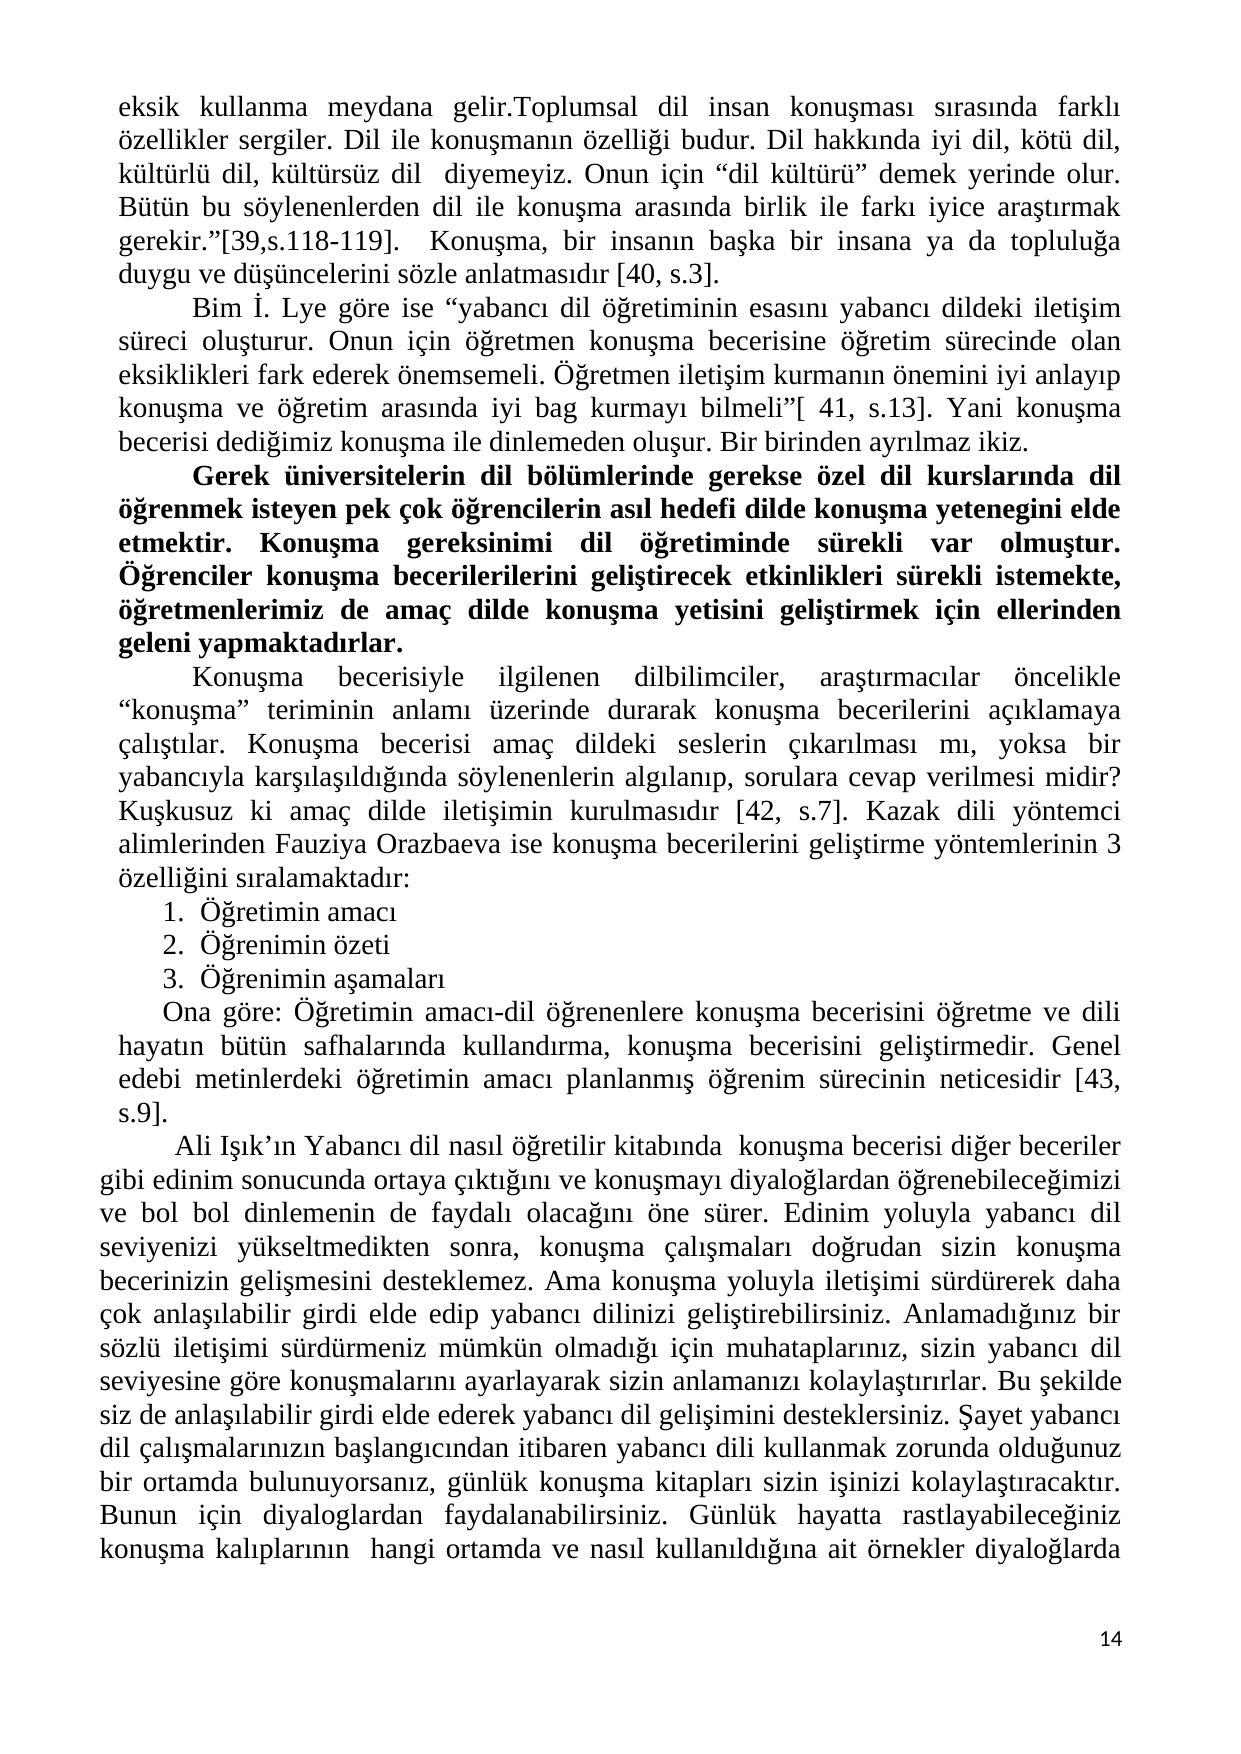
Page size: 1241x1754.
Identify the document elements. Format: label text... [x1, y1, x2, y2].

text Gerek üniversitelerin dil bölümlerinde gerekse özel dil kurslarında dil öğrenmek isteyen pek çok öğrencilerin asıl hedefi dilde konuşma yetenegini elde etmektir. Konuşma gereksinimi dil öğretiminde sürekli var olmuştur. Öğrenciler konuşma becerilerilerini geliştirecek etkinlikleri sürekli istemekte, öğretmenlerimiz de amaç dilde konuşma yetisini geliştirmek için ellerinden geleni yapmaktadırlar. [118, 458, 1122, 659]
text Ona göre: Öğretimin amacı-dil öğrenenlere konuşma becerisini öğretme ve dili hayatın bütün safhalarında kullandırma, konuşma becerisini geliştirmedir. Genel edebi metinlerdeki öğretimin amacı planlanmış öğrenim sürecinin neticesidir [43, s.9]. [118, 994, 1122, 1128]
list Öğretimin amacı [162, 894, 1122, 927]
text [99, 1128, 1122, 1564]
list Öğrenimin özeti [162, 927, 1122, 961]
text Konuşma becerisiyle ilgilenen dilbilimciler, araştırmacılar öncelikle “konuşma” teriminin anlamı üzerinde durarak konuşma becerilerini açıklamaya çalıştılar. Konuşma becerisi amaç dildeki seslerin çıkarılması mı, yoksa bir yabancıyla karşılaşıldığında söylenenlerin algılanıp, sorulara cevap verilmesi midir? Kuşkusuz ki amaç dilde iletişimin kurulmasıdır [42, s.7]. Kazak dili yöntemci alimlerinden Fauziya Orazbaeva ise konuşma becerilerini geliştirme yöntemlerinin 3 özelliğini sıralamaktadır: [118, 659, 1122, 894]
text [118, 89, 1122, 290]
list Öğrenimin aşamaları [162, 961, 1122, 994]
text Bim İ. Lye göre ise “yabancı dil öğretiminin esasını yabancı dildeki iletişim süreci oluşturur. Onun için öğretmen konuşma becerisine öğretim sürecinde olan eksiklikleri fark ederek önemsemeli. Öğretmen iletişim kurmanın önemini iyi anlayıp konuşma ve öğretim arasında iyi bag kurmayı bilmeli”[ 41, s.13]. Yani konuşma becerisi dediğimiz konuşma ile dinlemeden oluşur. Bir birinden ayrılmaz ikiz. [118, 290, 1122, 458]
